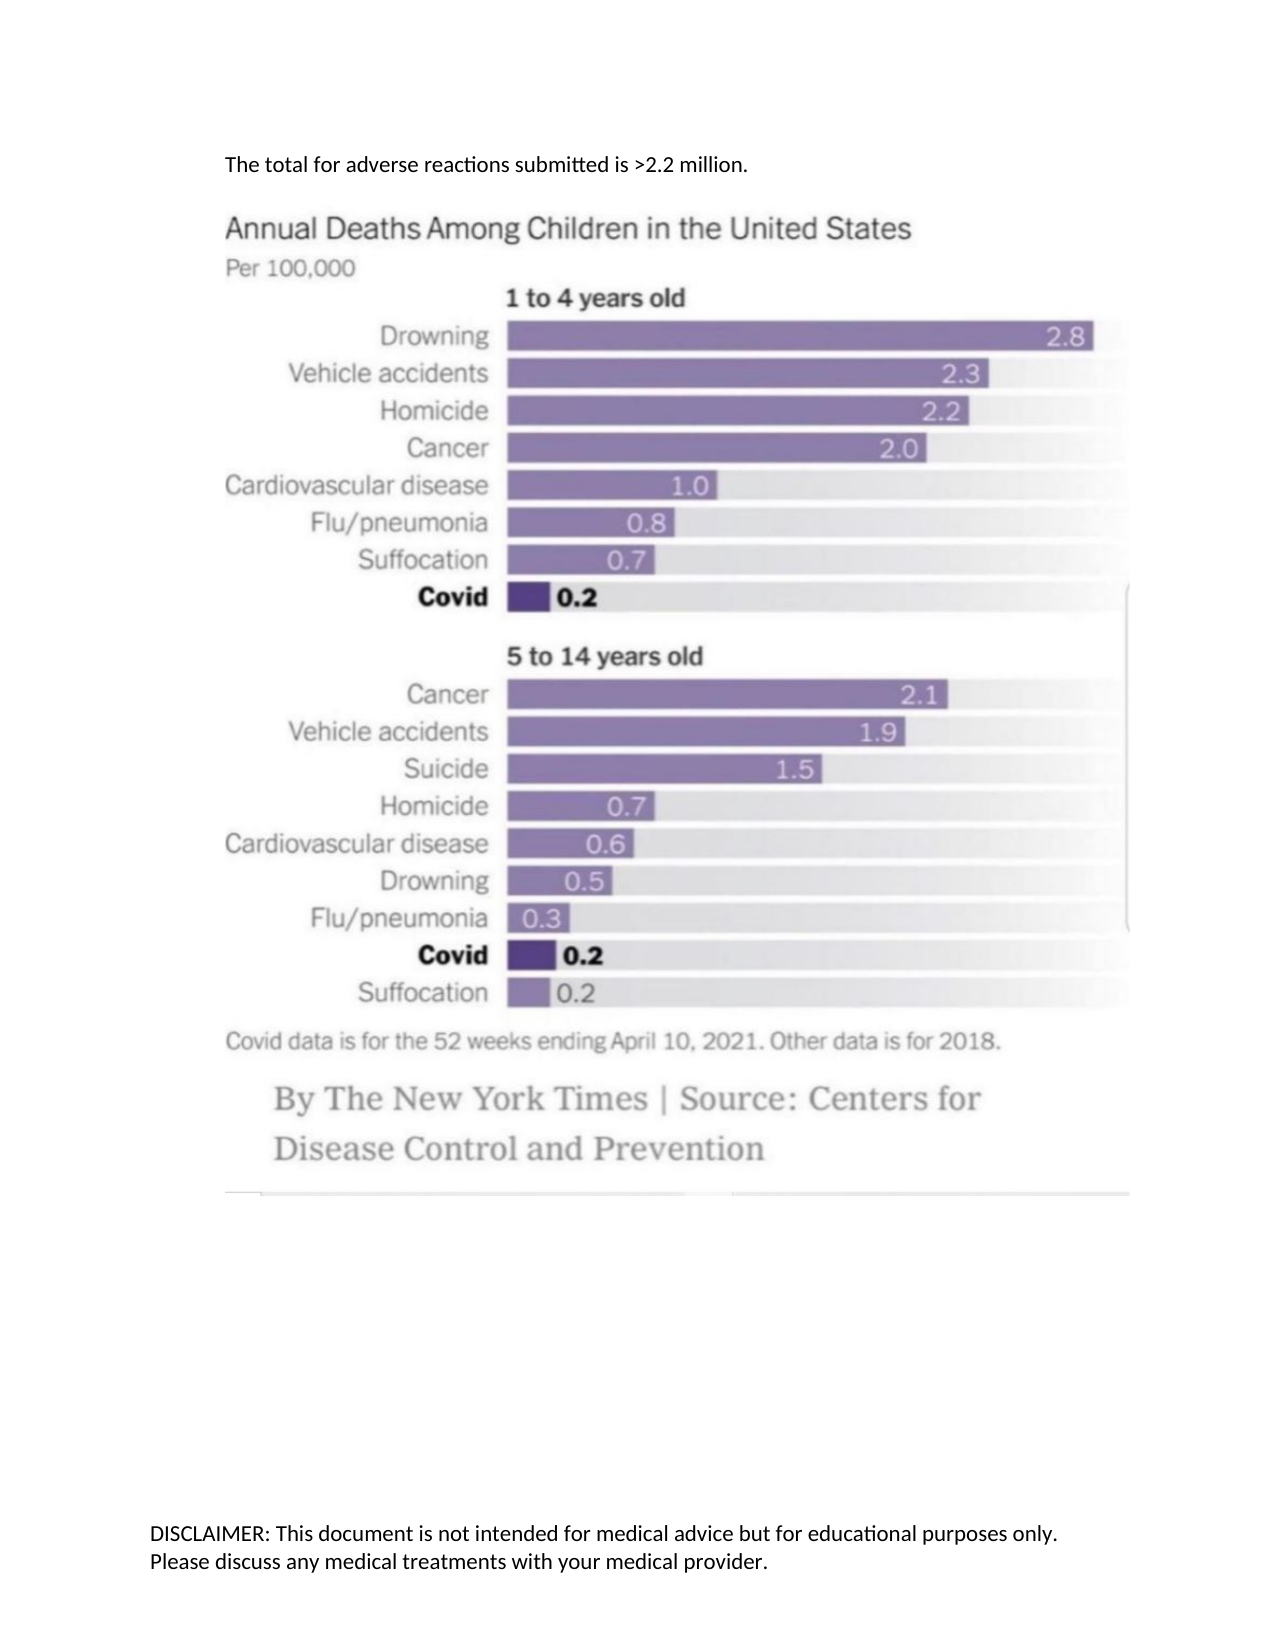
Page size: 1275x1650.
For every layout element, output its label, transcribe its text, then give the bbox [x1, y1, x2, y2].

list The total for adverse reactions submitted is >2.2 million. [225, 150, 1125, 180]
picture [225, 180, 1130, 1196]
